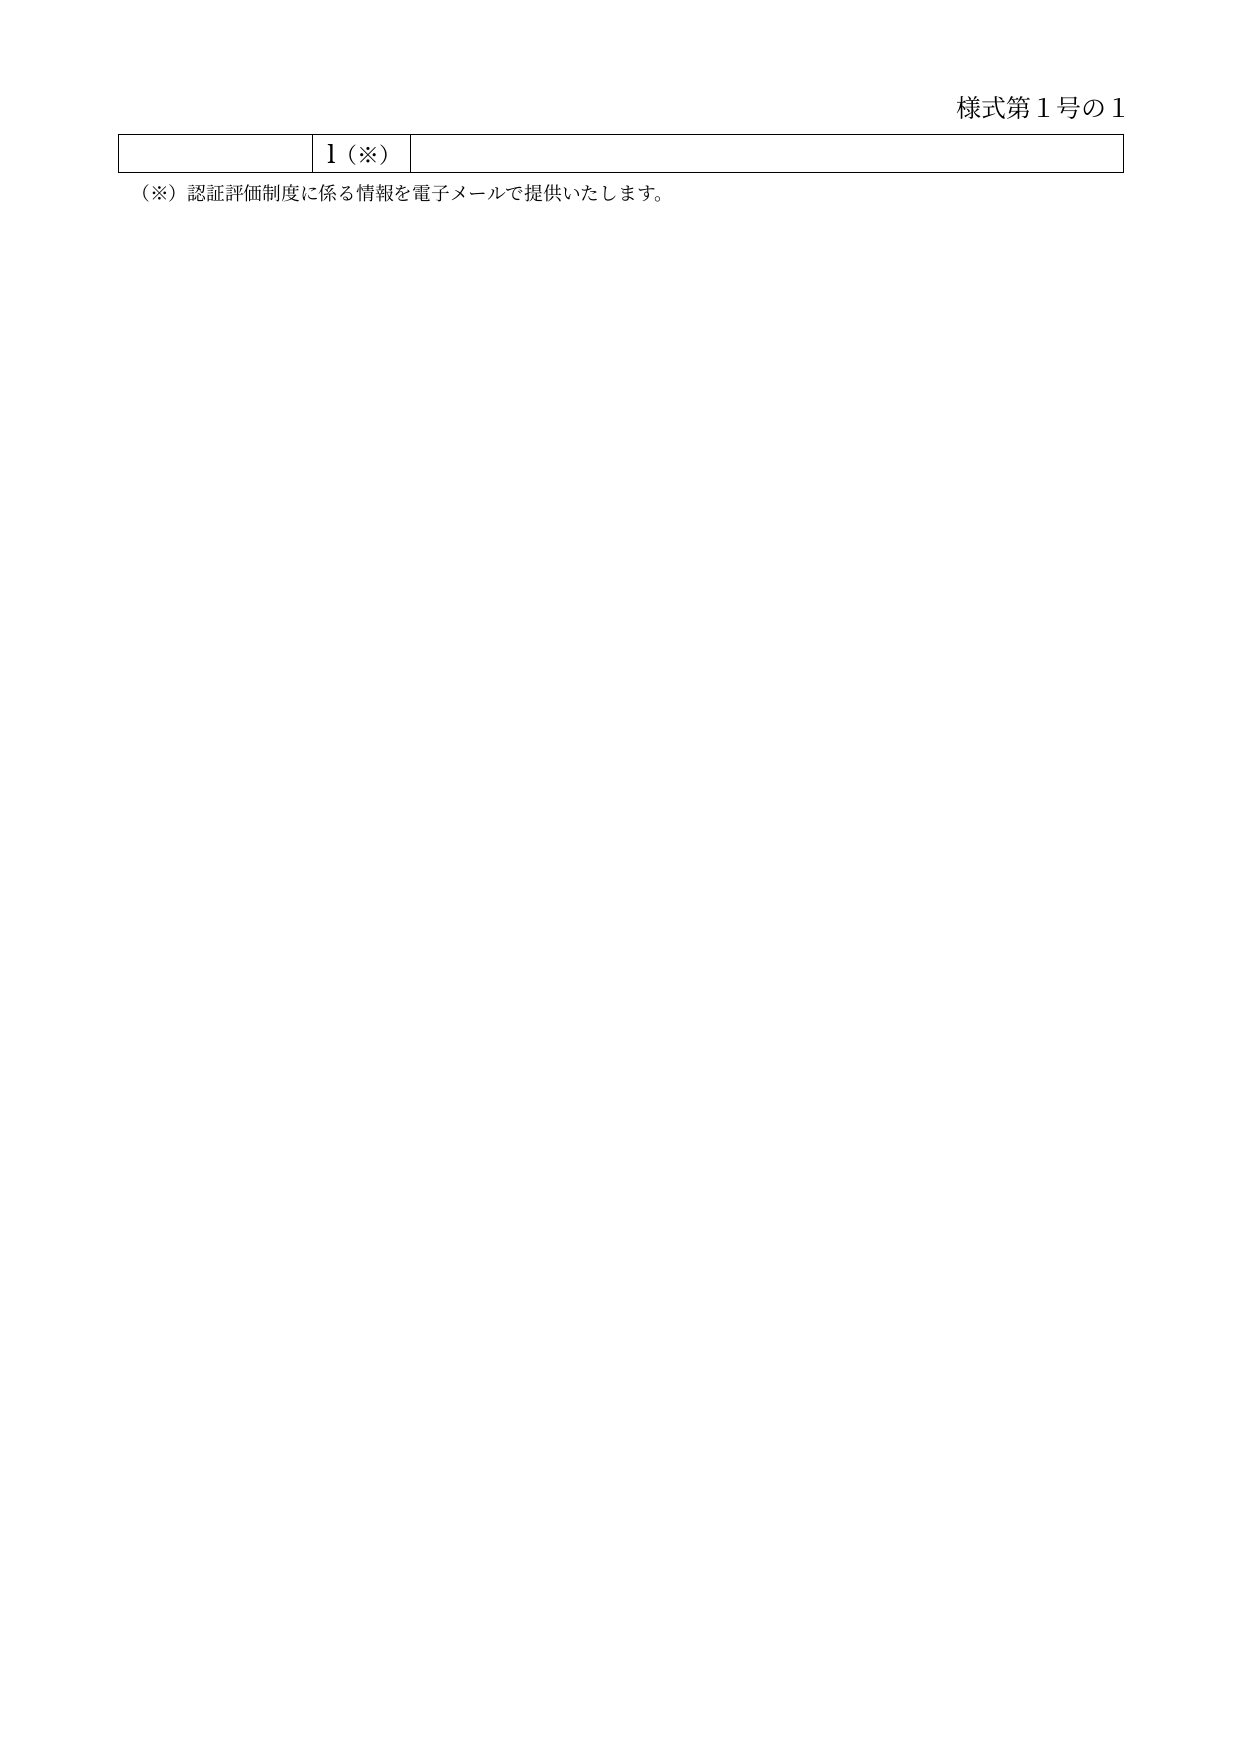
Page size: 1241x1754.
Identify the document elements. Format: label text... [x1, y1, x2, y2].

text （※）認証評価制度に係る情報を電子メールで提供いたします。 [112, 173, 1128, 211]
table_cell E-mail（※） [313, 135, 410, 172]
table_cell [411, 135, 1123, 172]
